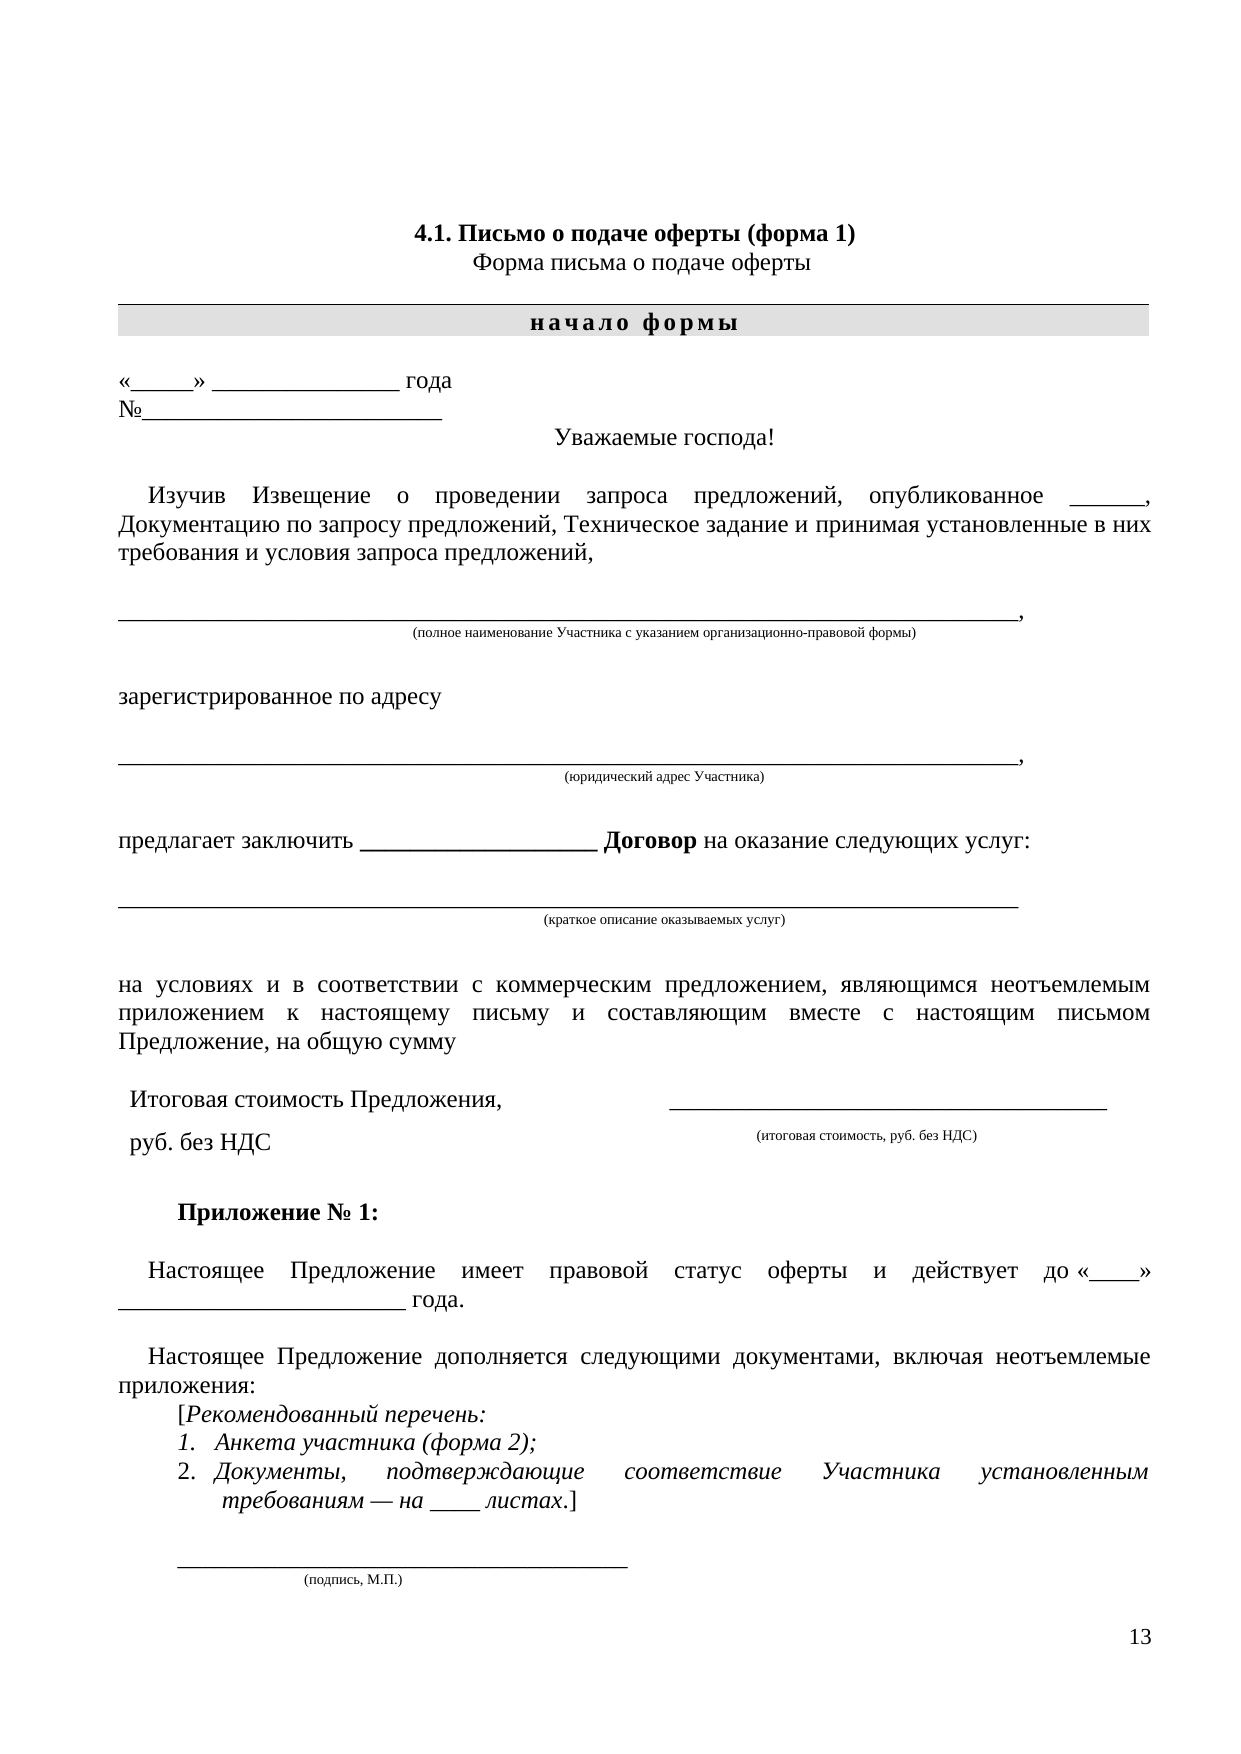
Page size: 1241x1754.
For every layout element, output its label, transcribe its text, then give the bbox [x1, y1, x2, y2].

text ________________________________________________________________________ [118, 882, 1152, 911]
text (юридический адрес Участника) [118, 767, 1152, 796]
text Изучив Извещение о проведении запроса предложений, опубликованное ______, Документацию по запросу предложений, Техническое задание и принимая установленные в них требования и условия запроса предложений, [118, 480, 1152, 566]
text [Рекомендованный перечень: [118, 1399, 1152, 1427]
text 4.1. Письмо о подаче оферты (форма 1) [118, 218, 1152, 247]
text ________________________________________________________________________, [118, 739, 1152, 767]
text №________________________ [118, 394, 605, 422]
text предлагает заключить ___________________ Договор на оказание следующих услуг: [118, 825, 1152, 854]
text Приложение № 1: [118, 1197, 1152, 1226]
table_header Итоговая стоимость Предложения, руб. без НДС [118, 1084, 658, 1169]
text Уважаемые господа! [118, 422, 1152, 451]
table_header ___________________________________ (итоговая стоимость, руб. без НДС) [658, 1084, 1198, 1169]
text ____________________________________ [118, 1542, 1152, 1571]
text Настоящее Предложение дополняется следующими документами, включая неотъемлемые приложения: [118, 1341, 1152, 1399]
text Настоящее Предложение имеет правовой статус оферты и действует до «____» _______________________ года. [118, 1255, 1152, 1312]
text на условиях и в соответствии с коммерческим предложением, являющимся неотъемлемым приложением к настоящему письму и составляющим вместе с настоящим письмом Предложение, на общую сумму [118, 969, 1152, 1055]
list Документы, подтверждающие соответствие Участника установленным требованиям — на ____ листах.] [177, 1456, 1152, 1514]
text зарегистрированное по адресу [118, 681, 1152, 710]
text (подпись, М.П.) [118, 1571, 768, 1600]
text (полное наименование Участника с указанием организационно-правовой формы) [118, 624, 1152, 652]
text «_____» _______________ года [118, 365, 605, 394]
text ________________________________________________________________________, [118, 595, 1152, 624]
list Анкета участника (форма 2); [177, 1427, 1152, 1456]
text начало формы [118, 305, 1149, 336]
text Форма письма о подаче оферты [472, 247, 1152, 276]
text (краткое описание оказываемых услуг) [118, 911, 1152, 940]
